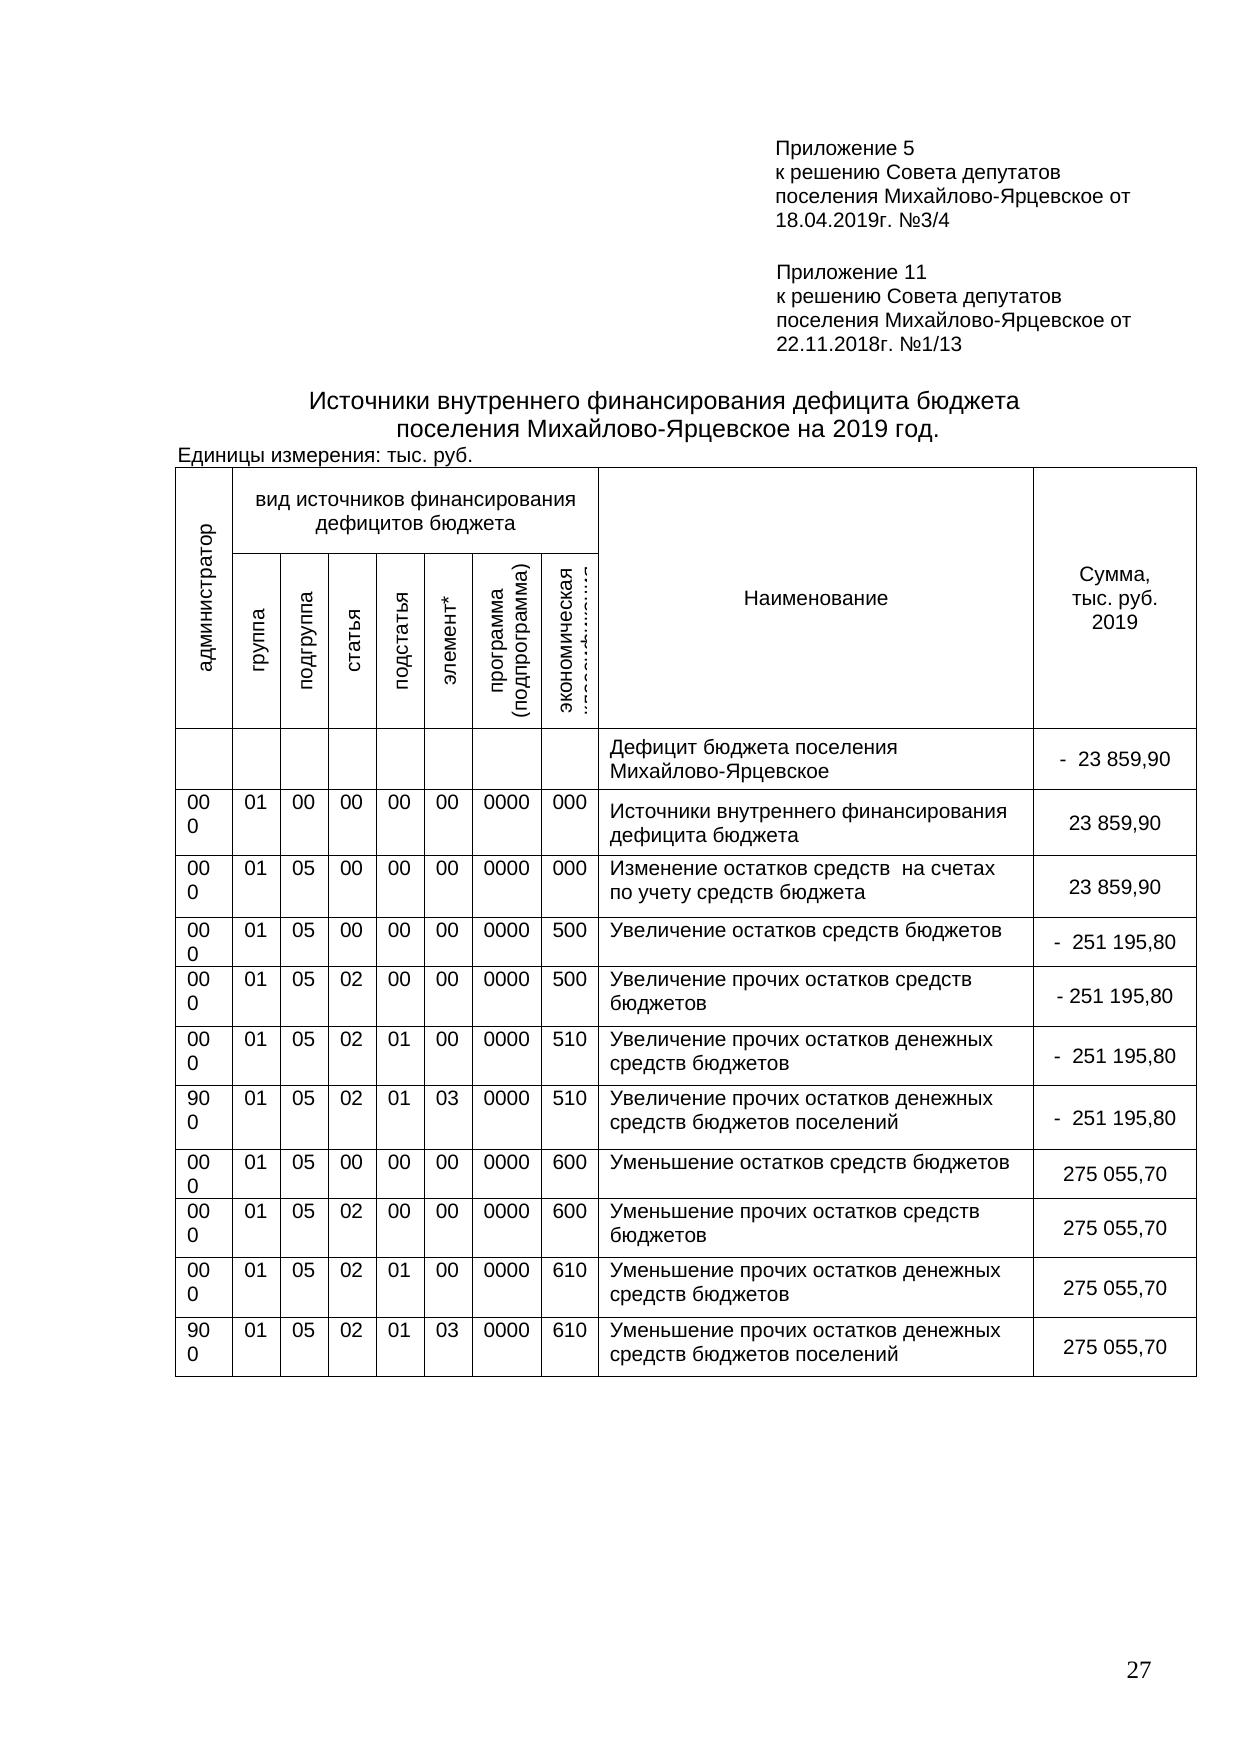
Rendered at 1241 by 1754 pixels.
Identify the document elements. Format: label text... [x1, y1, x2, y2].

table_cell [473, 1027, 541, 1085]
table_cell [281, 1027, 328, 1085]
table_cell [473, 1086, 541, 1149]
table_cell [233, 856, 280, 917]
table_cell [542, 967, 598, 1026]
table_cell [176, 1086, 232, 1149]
text поселения Михайлово-Ярцевское на 2019 год. [177, 414, 1152, 443]
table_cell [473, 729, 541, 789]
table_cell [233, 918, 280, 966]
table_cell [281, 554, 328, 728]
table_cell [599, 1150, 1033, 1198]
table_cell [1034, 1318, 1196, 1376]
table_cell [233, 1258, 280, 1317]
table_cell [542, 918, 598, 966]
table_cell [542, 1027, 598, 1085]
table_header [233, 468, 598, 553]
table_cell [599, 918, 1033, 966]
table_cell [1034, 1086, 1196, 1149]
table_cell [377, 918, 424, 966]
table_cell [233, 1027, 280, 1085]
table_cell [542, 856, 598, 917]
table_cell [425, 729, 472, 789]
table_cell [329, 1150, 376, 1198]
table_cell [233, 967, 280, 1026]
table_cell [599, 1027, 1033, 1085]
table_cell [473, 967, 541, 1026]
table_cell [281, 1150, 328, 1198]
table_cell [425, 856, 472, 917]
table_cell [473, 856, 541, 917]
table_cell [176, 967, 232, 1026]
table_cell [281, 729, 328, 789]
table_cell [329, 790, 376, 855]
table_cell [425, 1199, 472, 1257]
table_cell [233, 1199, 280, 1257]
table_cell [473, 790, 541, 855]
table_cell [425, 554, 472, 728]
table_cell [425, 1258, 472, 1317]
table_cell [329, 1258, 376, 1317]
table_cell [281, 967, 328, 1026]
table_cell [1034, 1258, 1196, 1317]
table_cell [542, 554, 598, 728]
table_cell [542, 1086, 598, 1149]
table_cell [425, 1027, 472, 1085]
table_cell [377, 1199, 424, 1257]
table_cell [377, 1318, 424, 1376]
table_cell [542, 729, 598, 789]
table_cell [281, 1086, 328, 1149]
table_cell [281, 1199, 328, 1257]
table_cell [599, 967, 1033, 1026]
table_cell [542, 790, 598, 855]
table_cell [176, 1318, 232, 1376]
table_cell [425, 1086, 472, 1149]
text Источники внутреннего финансирования дефицита бюджета [177, 386, 1152, 414]
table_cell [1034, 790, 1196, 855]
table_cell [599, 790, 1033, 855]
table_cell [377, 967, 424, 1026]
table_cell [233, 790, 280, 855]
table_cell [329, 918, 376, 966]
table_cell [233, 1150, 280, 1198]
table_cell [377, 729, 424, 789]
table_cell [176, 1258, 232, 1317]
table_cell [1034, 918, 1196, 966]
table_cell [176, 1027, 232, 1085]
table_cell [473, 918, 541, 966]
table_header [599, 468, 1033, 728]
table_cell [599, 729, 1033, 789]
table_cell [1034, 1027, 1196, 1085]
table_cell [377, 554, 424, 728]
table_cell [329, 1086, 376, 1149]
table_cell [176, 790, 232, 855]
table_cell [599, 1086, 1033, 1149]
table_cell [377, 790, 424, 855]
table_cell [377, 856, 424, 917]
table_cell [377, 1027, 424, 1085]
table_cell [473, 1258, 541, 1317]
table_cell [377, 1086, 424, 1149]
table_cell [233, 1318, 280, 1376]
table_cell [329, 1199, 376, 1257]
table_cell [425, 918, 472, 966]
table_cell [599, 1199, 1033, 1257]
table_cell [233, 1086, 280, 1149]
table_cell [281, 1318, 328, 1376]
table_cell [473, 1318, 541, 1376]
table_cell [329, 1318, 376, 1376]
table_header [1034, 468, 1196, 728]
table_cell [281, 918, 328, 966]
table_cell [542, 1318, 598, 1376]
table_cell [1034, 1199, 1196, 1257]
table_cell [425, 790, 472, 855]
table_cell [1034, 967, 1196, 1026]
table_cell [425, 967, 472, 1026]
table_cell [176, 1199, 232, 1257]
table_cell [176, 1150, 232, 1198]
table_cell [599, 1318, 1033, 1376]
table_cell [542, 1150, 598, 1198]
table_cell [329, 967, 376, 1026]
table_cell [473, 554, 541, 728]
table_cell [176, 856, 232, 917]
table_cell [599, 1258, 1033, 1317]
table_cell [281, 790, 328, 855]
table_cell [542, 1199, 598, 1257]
text Единицы измерения: тыс. руб. [177, 443, 1152, 467]
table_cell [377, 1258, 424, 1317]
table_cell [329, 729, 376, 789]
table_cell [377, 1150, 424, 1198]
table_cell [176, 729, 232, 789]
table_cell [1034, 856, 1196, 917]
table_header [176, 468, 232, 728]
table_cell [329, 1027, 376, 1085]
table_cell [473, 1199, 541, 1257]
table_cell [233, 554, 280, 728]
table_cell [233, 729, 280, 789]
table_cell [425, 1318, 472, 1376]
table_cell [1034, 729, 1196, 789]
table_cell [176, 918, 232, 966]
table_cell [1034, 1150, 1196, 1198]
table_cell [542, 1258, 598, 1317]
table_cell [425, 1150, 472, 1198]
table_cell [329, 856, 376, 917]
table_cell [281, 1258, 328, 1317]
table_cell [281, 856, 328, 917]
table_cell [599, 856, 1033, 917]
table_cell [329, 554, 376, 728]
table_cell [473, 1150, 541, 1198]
